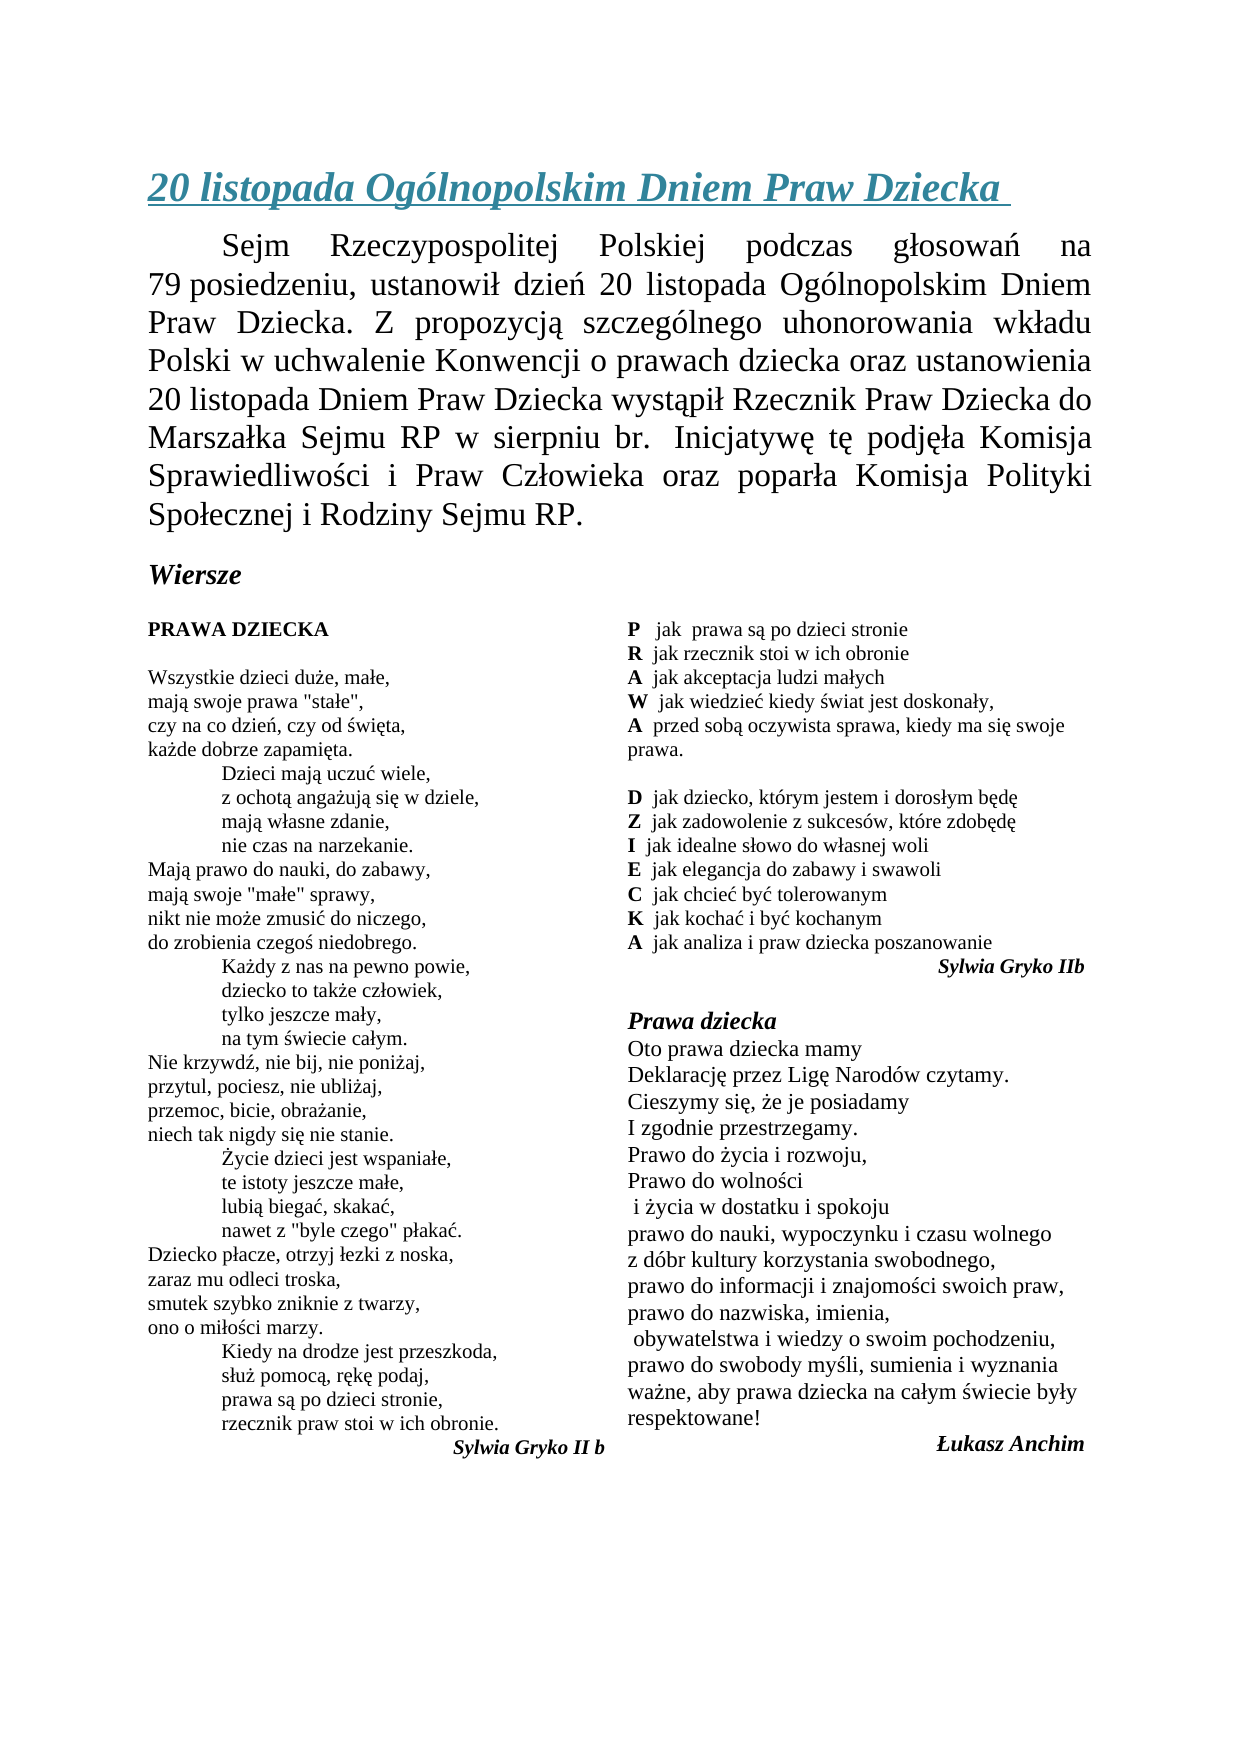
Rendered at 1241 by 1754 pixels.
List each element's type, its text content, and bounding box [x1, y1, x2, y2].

table_header PRAWA DZIECKA Wszystkie dzieci duże, małe, mają swoje prawa "stałe", czy na co dzień, czy od święta, każde dobrze zapamięta. Dzieci mają uczuć wiele, z ochotą angażują się w dziele, mają własne zdanie, nie czas na narzekanie. Mają prawo do nauki, do zabawy, mają swoje "małe" sprawy, nikt nie może zmusić do niczego, do zrobienia czegoś niedobrego. Każdy z nas na pewno powie, dziecko to także człowiek, tylko jeszcze mały, na tym świecie całym. Nie krzywdź, nie bij, nie poniżaj, przytul, pociesz, nie ubliżaj, przemoc, bicie, obrażanie, niech tak nigdy się nie stanie. Życie dzieci jest wspaniałe, te istoty jeszcze małe, lubią biegać, skakać, nawet z "byle czego" płakać. Dziecko płacze, otrzyj łezki z noska, zaraz mu odleci troska, smutek szybko zniknie z twarzy, ono o miłości marzy. Kiedy na drodze jest przeszkoda, służ pomocą, rękę podaj, prawa są po dzieci stronie, rzecznik praw stoi w ich obronie. Sylwia Gryko II b [136, 617, 616, 1492]
table_header P jak prawa są po dzieci stronie R jak rzecznik stoi w ich obronie A jak akceptacja ludzi małych W jak wiedzieć kiedy świat jest doskonały, A przed sobą oczywista sprawa, kiedy ma się swoje prawa. D jak dziecko, którym jestem i dorosłym będę Z jak zadowolenie z sukcesów, które zdobędę I jak idealne słowo do własnej woli E jak elegancja do zabawy i swawoli C jak chcieć być tolerowanym K jak kochać i być kochanym A jak analiza i praw dziecka poszanowanie Sylwia Gryko IIb Prawa dziecka Oto prawa dziecka mamy Deklarację przez Ligę Narodów czytamy. Cieszymy się, że je posiadamy I zgodnie przestrzegamy. Prawo do życia i rozwoju, Prawo do wolności i życia w dostatku i spokoju prawo do nauki, wypoczynku i czasu wolnego z dóbr kultury korzystania swobodnego, prawo do informacji i znajomości swoich praw, prawo do nazwiska, imienia, obywatelstwa i wiedzy o swoim pochodzeniu, prawo do swobody myśli, sumienia i wyznania ważne, aby prawa dziecka na całym świecie były respektowane! Łukasz Anchim [616, 617, 1096, 1492]
text Sejm Rzeczypospolitej Polskiej podczas głosowań na 79 posiedzeniu, ustanowił dzień 20 listopada Ogólnopolskim Dniem Praw Dziecka. Z propozycją szczególnego uhonorowania wkładu Polski w uchwalenie Konwencji o prawach dziecka oraz ustanowienia 20 listopada Dniem Praw Dziecka wystąpił Rzecznik Praw Dziecka do Marszałka Sejmu RP w sierpniu br. Inicjatywę tę podjęła Komisja Sprawiedliwości i Praw Człowieka oraz poparła Komisja Polityki Społecznej i Rodziny Sejmu RP. [148, 226, 1093, 532]
text Wiersze [148, 557, 1093, 591]
text 20 listopada Ogólnopolskim Dniem Praw Dziecka [148, 148, 1093, 210]
